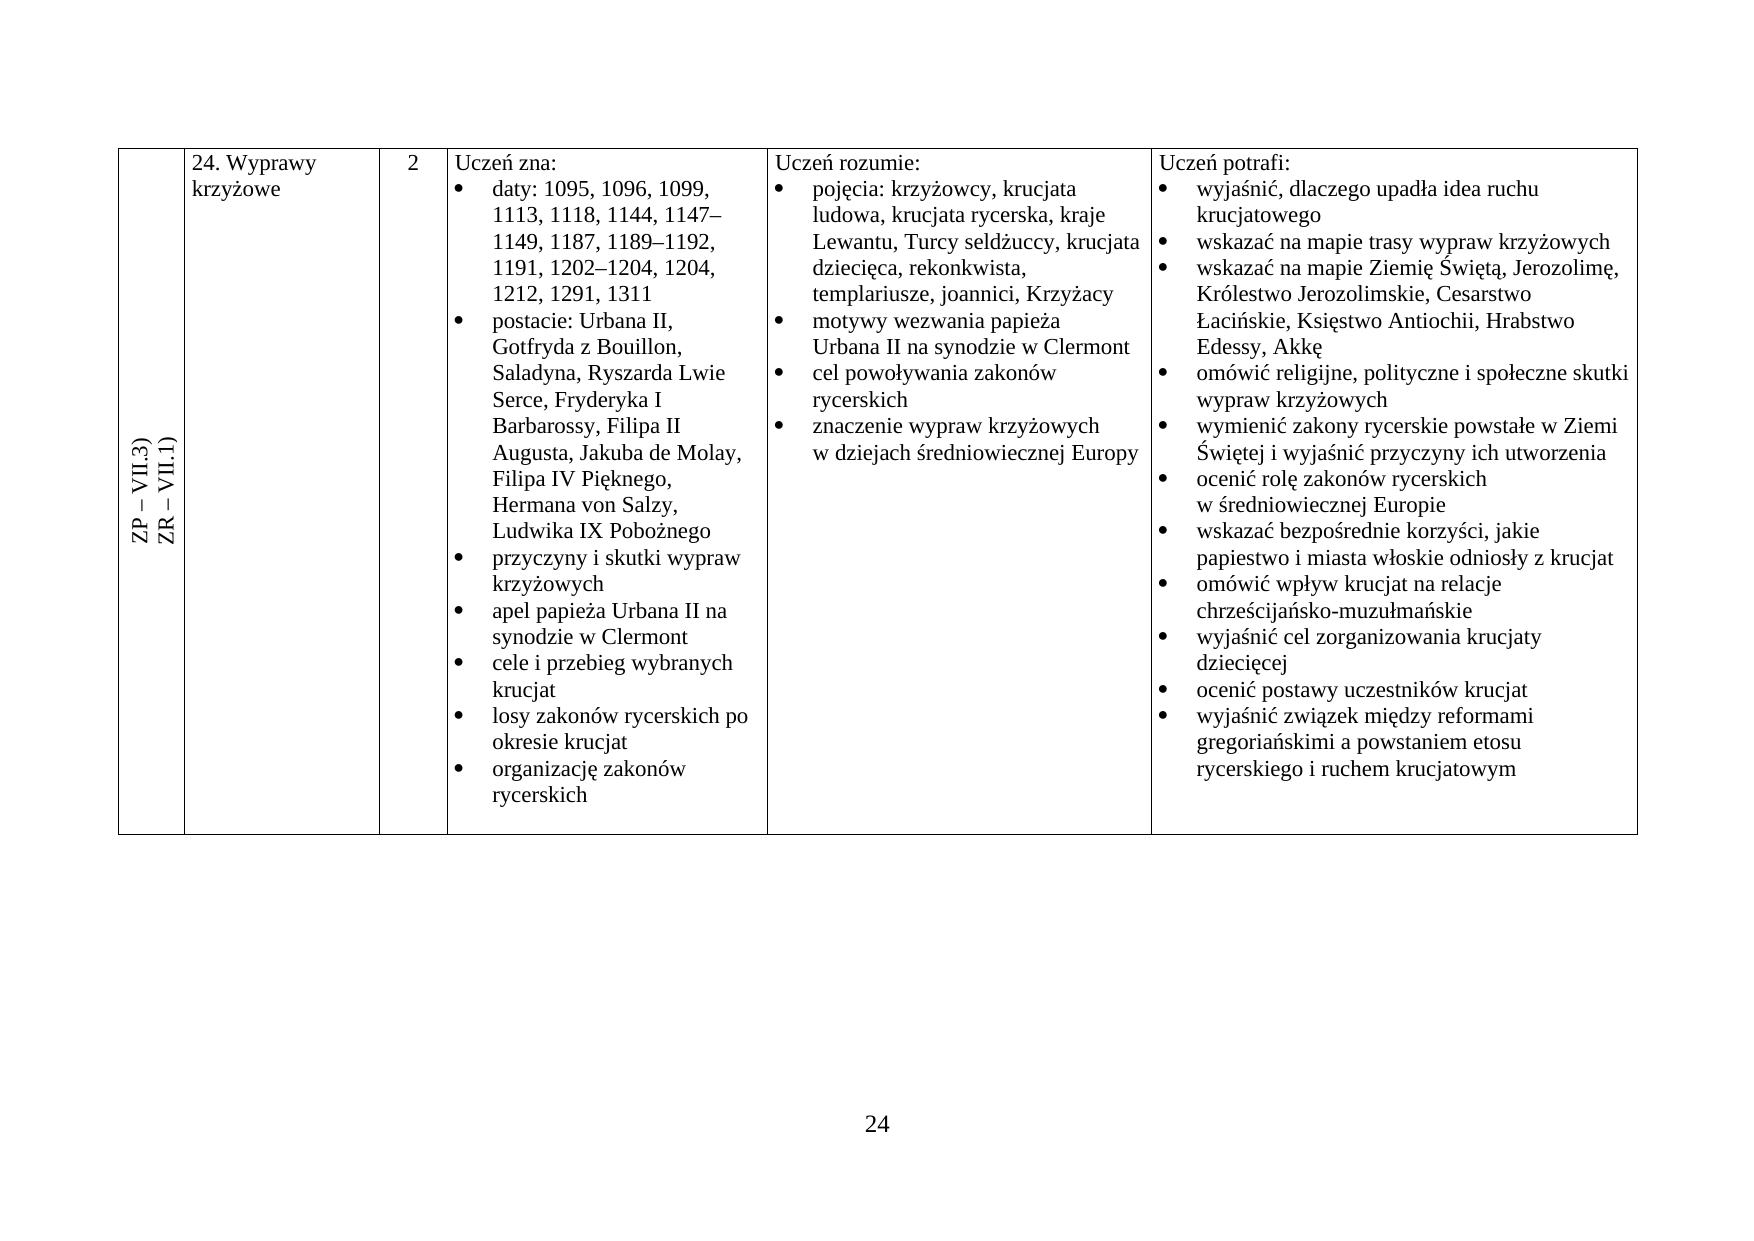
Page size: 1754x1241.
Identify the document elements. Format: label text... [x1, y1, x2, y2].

table_cell Uczeń potrafi: wyjaśnić, dlaczego upadła idea ruchu krucjatowego wskazać na mapie trasy wypraw krzyżowych wskazać na mapie Ziemię Świętą, Jerozolimę, Królestwo Jerozolimskie, Cesarstwo Łacińskie, Księstwo Antiochii, Hrabstwo Edessy, Akkę omówić religijne, polityczne i społeczne skutki wypraw krzyżowych wymienić zakony rycerskie powstałe w Ziemi Świętej i wyjaśnić przyczyny ich utworzenia ocenić rolę zakonów rycerskich w średniowiecznej Europie wskazać bezpośrednie korzyści, jakie papiestwo i miasta włoskie odniosły z krucjat omówić wpływ krucjat na relacje chrześcijańsko-muzułmańskie wyjaśnić cel zorganizowania krucjaty dziecięcej ocenić postawy uczestników krucjat wyjaśnić związek między reformami gregoriańskimi a powstaniem etosu rycerskiego i ruchem krucjatowym [1152, 149, 1637, 834]
table_cell Uczeń rozumie: pojęcia: krzyżowcy, krucjata ludowa, krucjata rycerska, kraje Lewantu, Turcy seldżuccy, krucjata dziecięca, rekonkwista, templariusze, joannici, Krzyżacy motywy wezwania papieża Urbana II na synodzie w Clermont cel powoływania zakonów rycerskich znaczenie wypraw krzyżowych w dziejach średniowiecznej Europy [768, 149, 1151, 834]
table_cell ZP – VII.3) ZR – VII.1) [119, 149, 184, 834]
table_cell 2 [380, 149, 447, 834]
table_cell 24. Wyprawy krzyżowe [185, 149, 379, 834]
table_cell Uczeń zna: daty: 1095, 1096, 1099, 1113, 1118, 1144, 1147–1149, 1187, 1189–1192, 1191, 1202–1204, 1204, 1212, 1291, 1311 postacie: Urbana II, Gotfryda z Bouillon, Saladyna, Ryszarda Lwie Serce, Fryderyka I Barbarossy, Filipa II Augusta, Jakuba de Molay, Filipa IV Pięknego, Hermana von Salzy, Ludwika IX Pobożnego przyczyny i skutki wypraw krzyżowych apel papieża Urbana II na synodzie w Clermont cele i przebieg wybranych krucjat losy zakonów rycerskich po okresie krucjat organizację zakonów rycerskich [448, 149, 767, 834]
